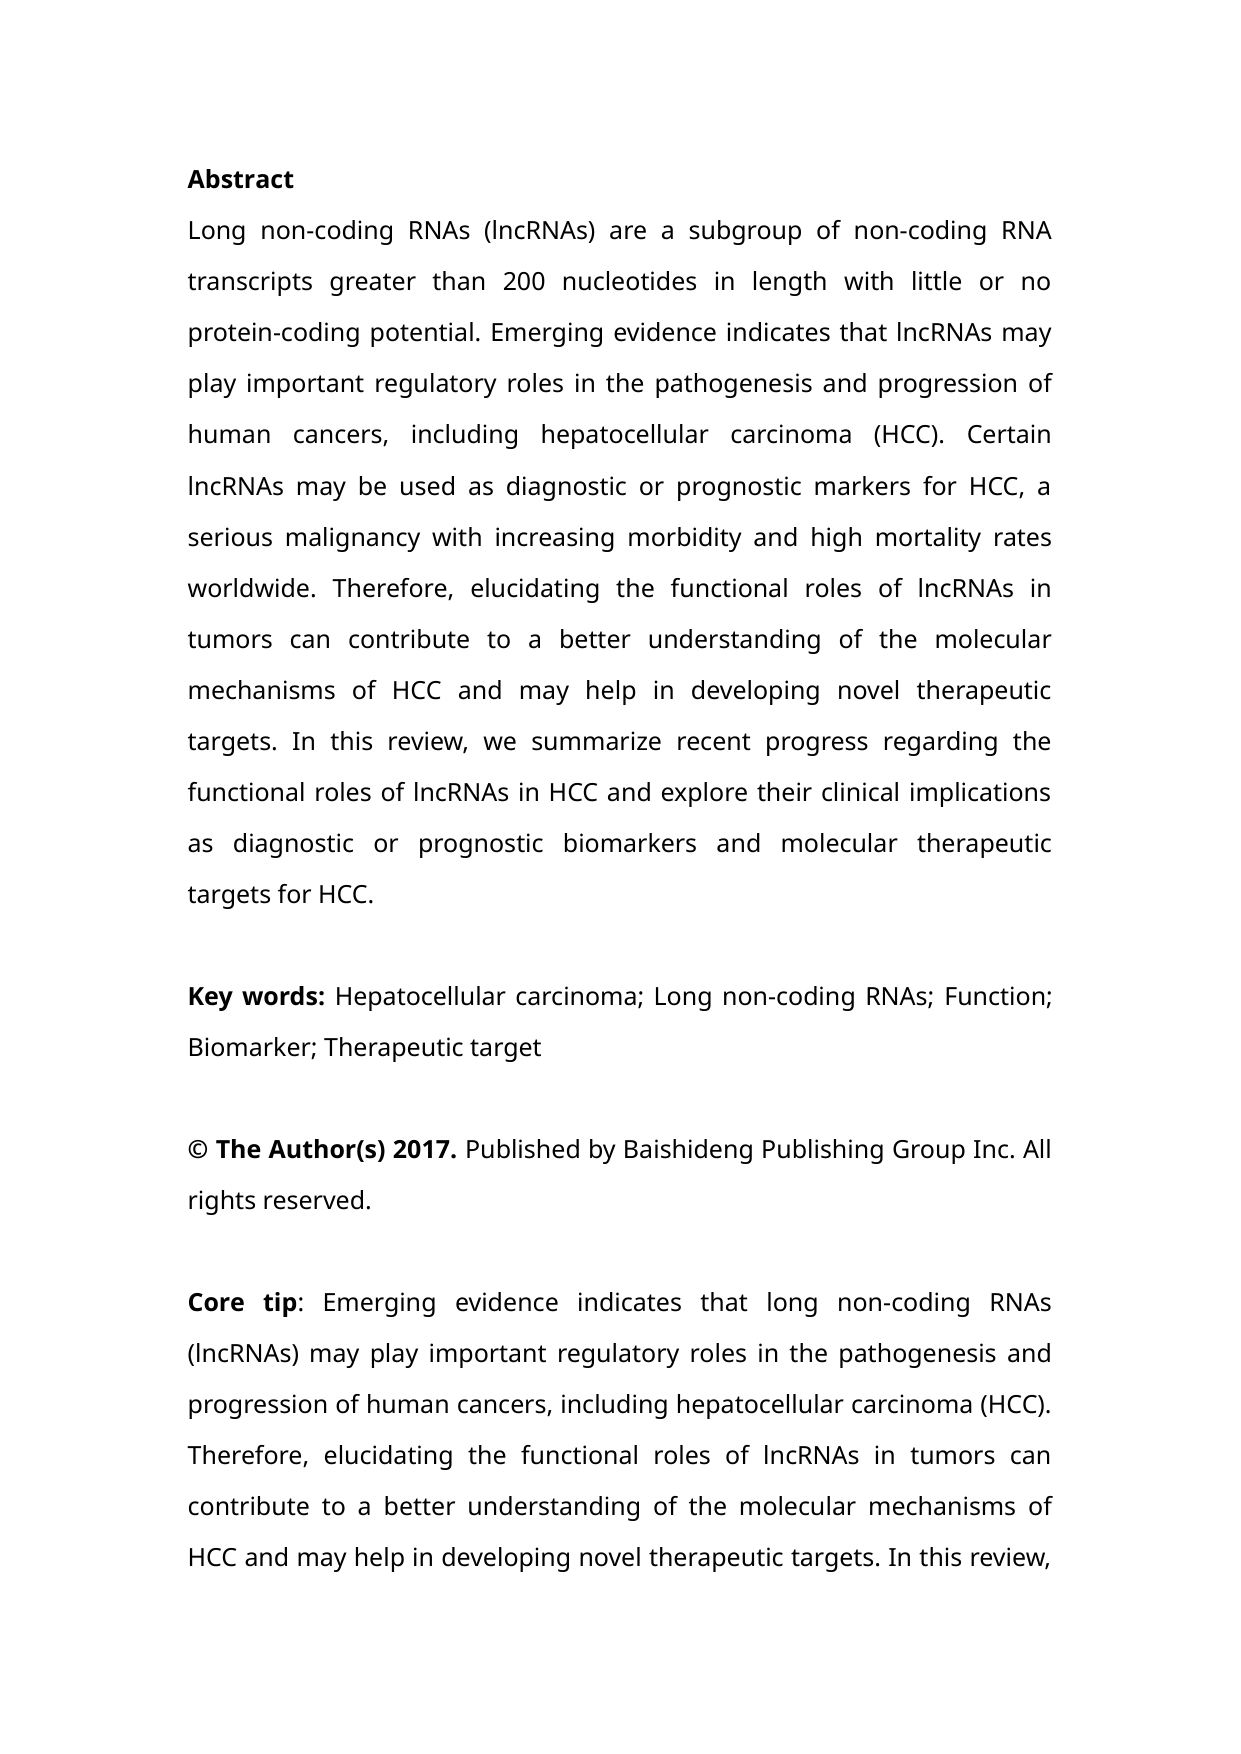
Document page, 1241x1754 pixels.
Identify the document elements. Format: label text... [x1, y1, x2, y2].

text © The Author(s) 2017. Published by Baishideng Publishing Group Inc. All rights reserved. [187, 1132, 1053, 1217]
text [187, 1285, 1053, 1574]
text Key words: Hepatocellular carcinoma; Long non-coding RNAs; Function; Biomarker; Therapeutic target [187, 979, 1053, 1064]
text Abstract [187, 162, 1053, 196]
text Long non-coding RNAs (lncRNAs) are a subgroup of non-coding RNA transcripts greater than 200 nucleotides in length with little or no protein-coding potential. Emerging evidence indicates that lncRNAs may play important regulatory roles in the pathogenesis and progression of human cancers, including hepatocellular carcinoma (HCC). Certain lncRNAs may be used as diagnostic or prognostic markers for HCC, a serious malignancy with increasing morbidity and high mortality rates worldwide. Therefore, elucidating the functional roles of lncRNAs in tumors can contribute to a better understanding of the molecular mechanisms of HCC and may help in developing novel therapeutic targets. In this review, we summarize recent progress regarding the functional roles of lncRNAs in HCC and explore their clinical implications as diagnostic or prognostic biomarkers and molecular therapeutic targets for HCC. [187, 213, 1053, 911]
